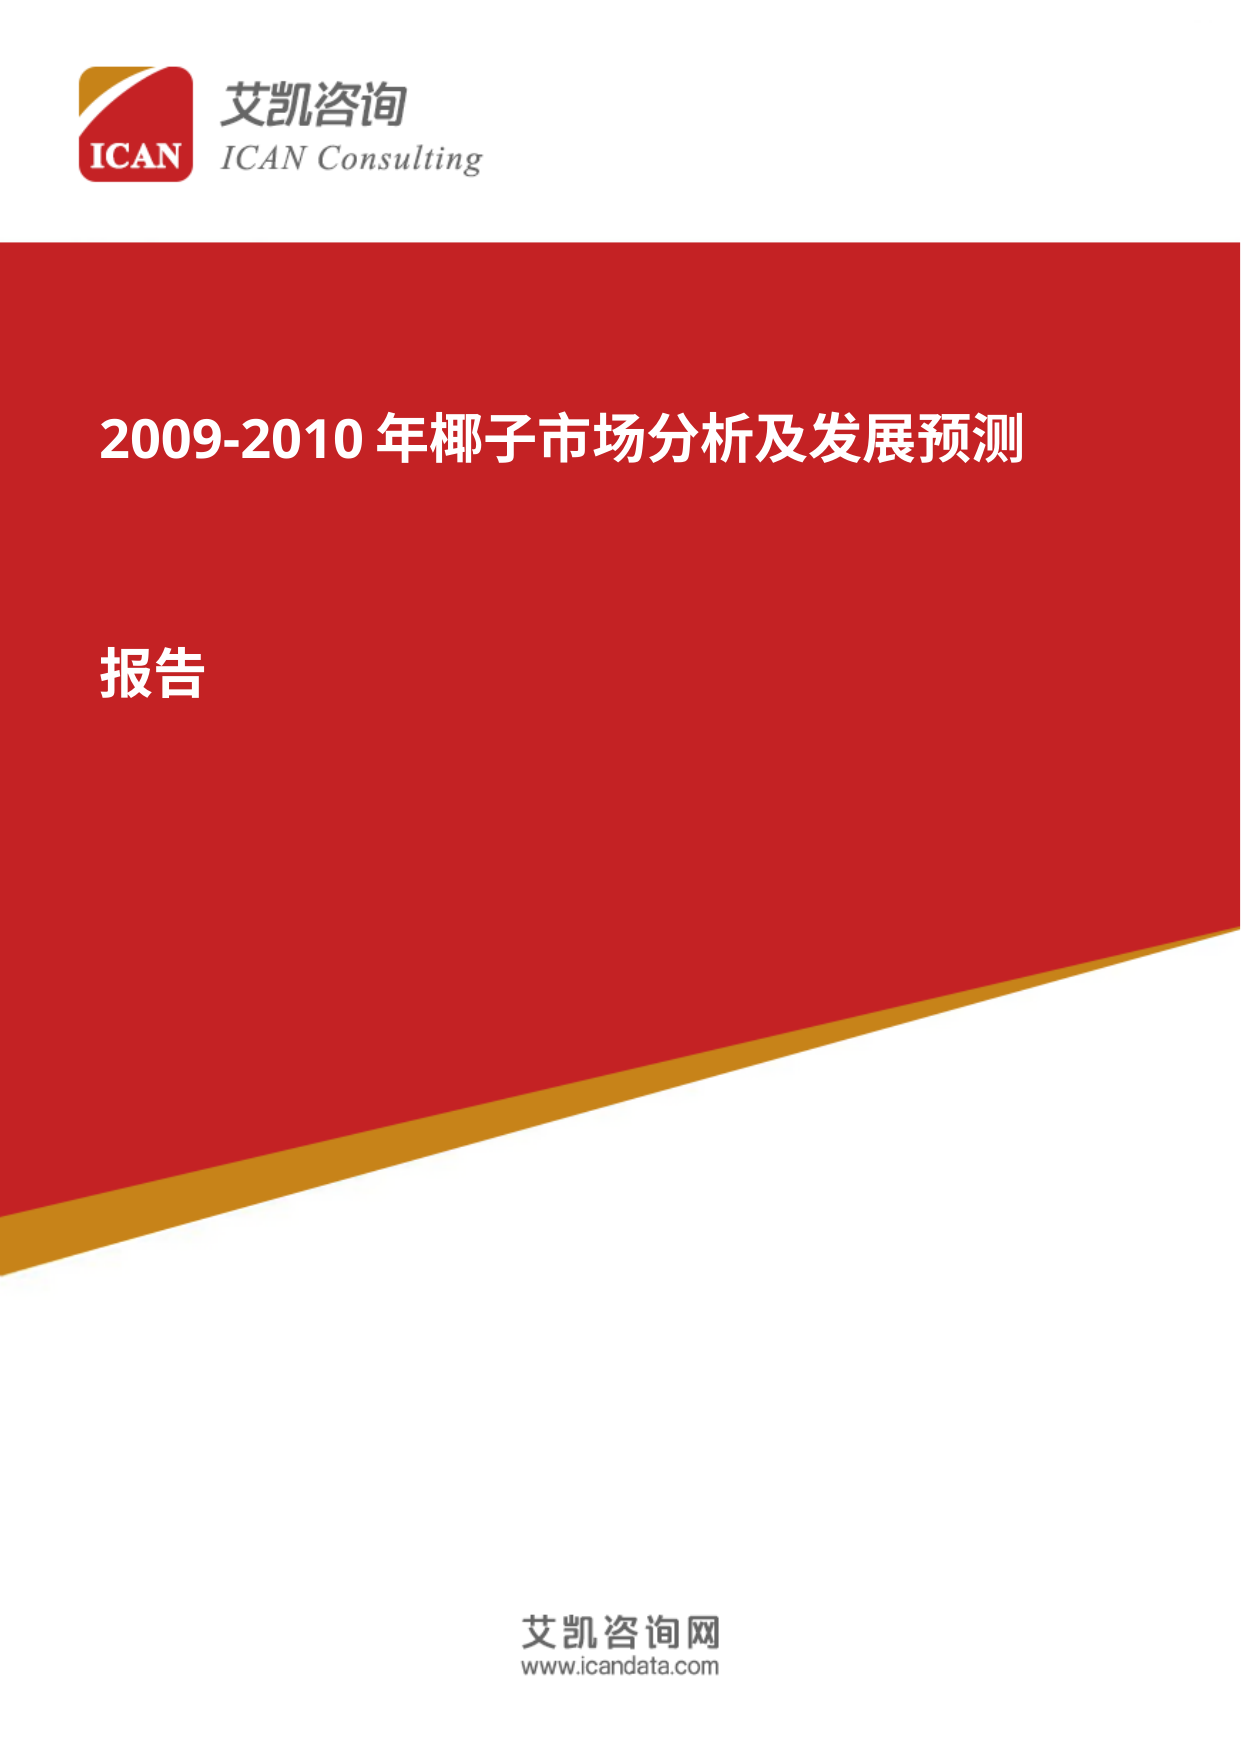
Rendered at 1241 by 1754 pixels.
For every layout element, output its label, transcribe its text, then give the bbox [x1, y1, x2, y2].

picture [0, 5, 1241, 1754]
subtitle 2009-2010年椰子市场分析及发展预测报告 [99, 386, 1053, 718]
